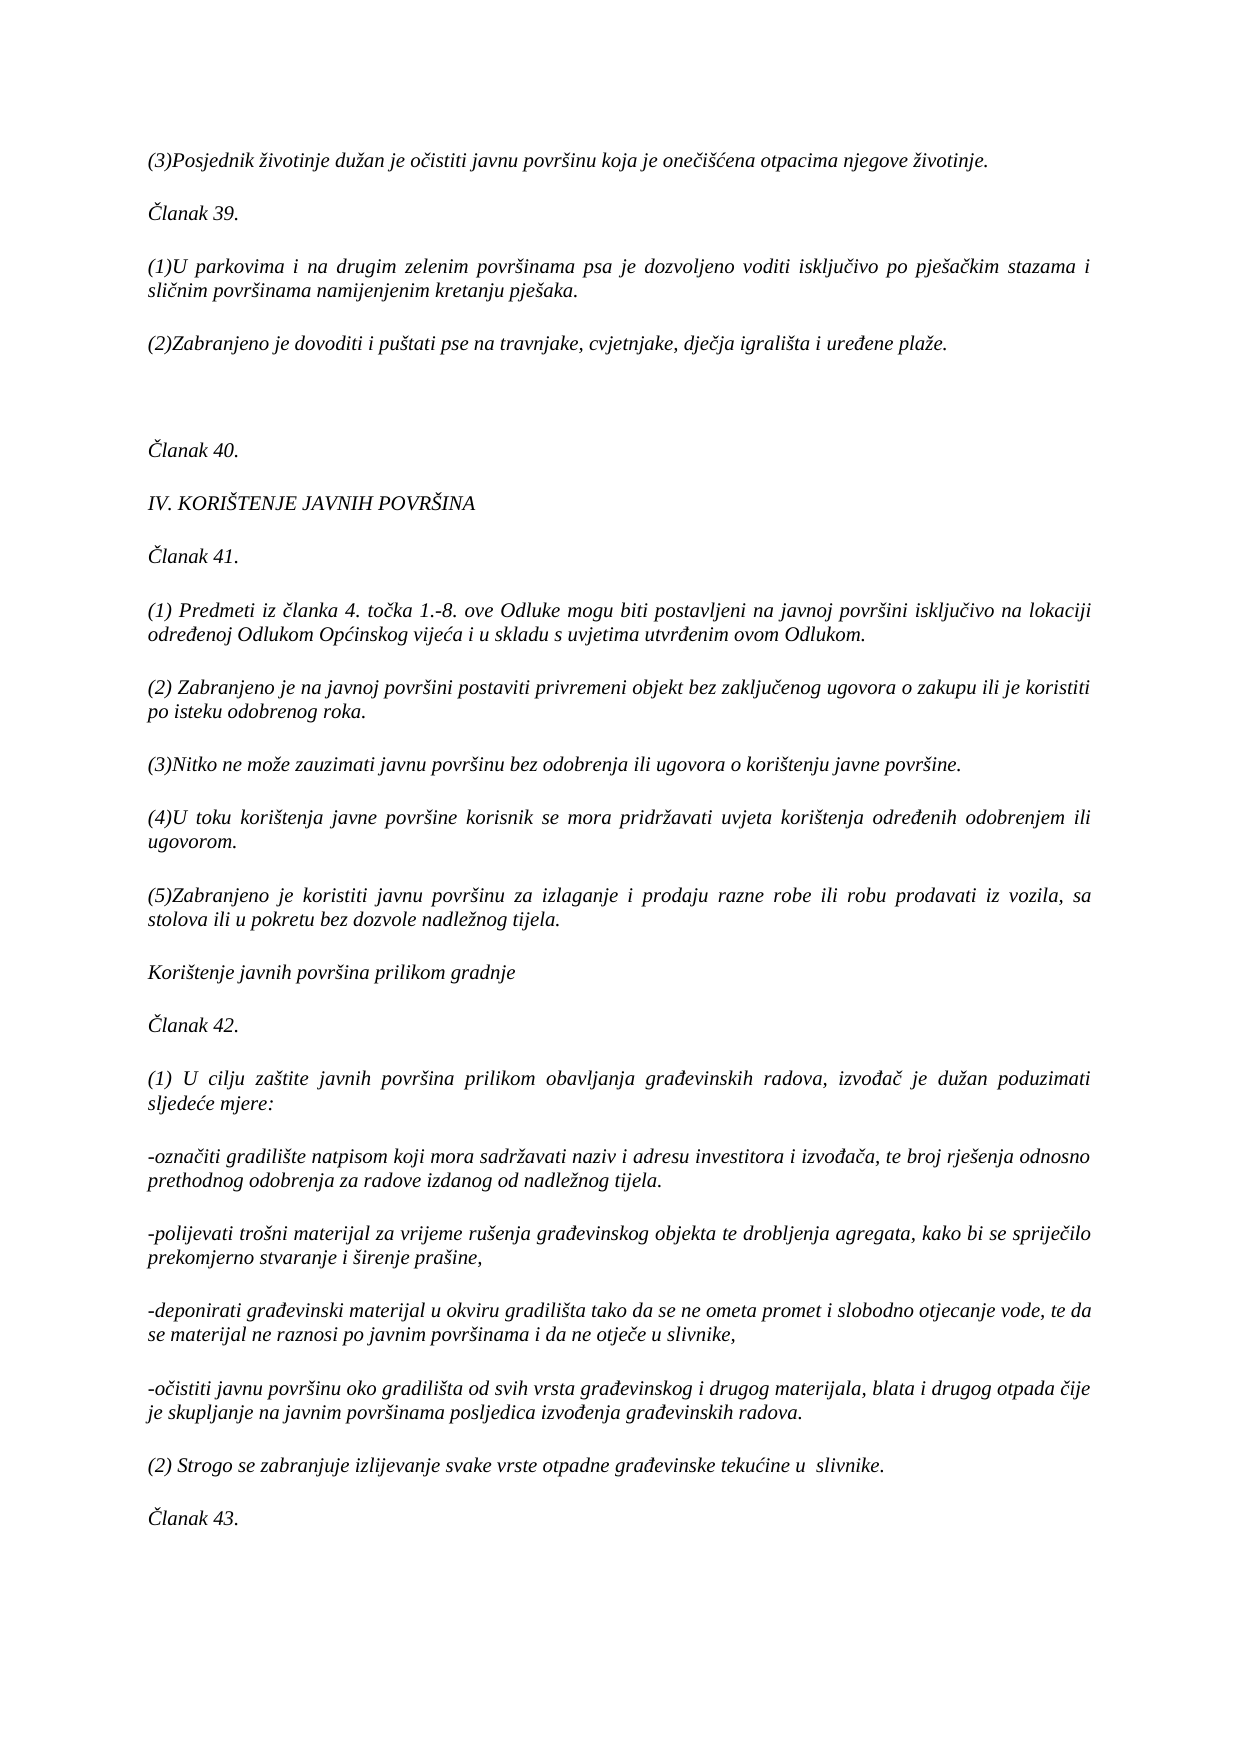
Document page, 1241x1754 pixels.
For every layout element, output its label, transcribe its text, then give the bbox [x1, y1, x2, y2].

text Članak 42. [148, 1013, 1093, 1037]
text (4)U toku korištenja javne površine korisnik se mora pridržavati uvjeta korištenja određenih odobrenjem ili ugovorom. [148, 805, 1093, 853]
text Članak 40. [148, 438, 1093, 462]
text Članak 43. [148, 1506, 1093, 1530]
text Korištenje javnih površina prilikom gradnje [148, 960, 1093, 984]
text -deponirati građevinski materijal u okviru gradilišta tako da se ne ometa promet i slobodno otjecanje vode, te da se materijal ne raznosi po javnim površinama i da ne otječe u slivnike, [148, 1298, 1093, 1346]
text -očistiti javnu površinu oko gradilišta od svih vrsta građevinskog i drugog materijala, blata i drugog otpada čije je skupljanje na javnim površinama posljedica izvođenja građevinskih radova. [148, 1376, 1093, 1424]
text IV. KORIŠTENJE JAVNIH POVRŠINA [148, 491, 1093, 515]
text Članak 39. [148, 201, 1093, 225]
text (2) Zabranjeno je na javnoj površini postaviti privremeni objekt bez zaključenog ugovora o zakupu ili je koristiti po isteku odobrenog roka. [148, 675, 1093, 723]
text (3)Posjednik životinje dužan je očistiti javnu površinu koja je onečišćena otpacima njegove životinje. [148, 148, 1093, 172]
text Članak 41. [148, 544, 1093, 568]
text -označiti gradilište natpisom koji mora sadržavati naziv i adresu investitora i izvođača, te broj rješenja odnosno prethodnog odobrenja za radove izdanog od nadležnog tijela. [148, 1144, 1093, 1192]
text (1)U parkovima i na drugim zelenim površinama psa je dozvoljeno voditi isključivo po pješačkim stazama i sličnim površinama namijenjenim kretanju pješaka. [148, 254, 1093, 302]
text (2) Strogo se zabranjuje izlijevanje svake vrste otpadne građevinske tekućine u slivnike. [148, 1453, 1093, 1477]
text -polijevati trošni materijal za vrijeme rušenja građevinskog objekta te drobljenja agregata, kako bi se spriječilo prekomjerno stvaranje i širenje prašine, [148, 1221, 1093, 1269]
text (2)Zabranjeno je dovoditi i puštati pse na travnjake, cvjetnjake, dječja igrališta i uređene plaže. [148, 331, 1093, 355]
text (1) U cilju zaštite javnih površina prilikom obavljanja građevinskih radova, izvođač je dužan poduzimati sljedeće mjere: [148, 1066, 1093, 1114]
text (5)Zabranjeno je koristiti javnu površinu za izlaganje i prodaju razne robe ili robu prodavati iz vozila, sa stolova ili u pokretu bez dozvole nadležnog tijela. [148, 883, 1093, 931]
text (1) Predmeti iz članka 4. točka 1.-8. ove Odluke mogu biti postavljeni na javnoj površini isključivo na lokaciji određenoj Odlukom Općinskog vijeća i u skladu s uvjetima utvrđenim ovom Odlukom. [148, 597, 1093, 646]
text (3)Nitko ne može zauzimati javnu površinu bez odobrenja ili ugovora o korištenju javne površine. [148, 752, 1093, 776]
